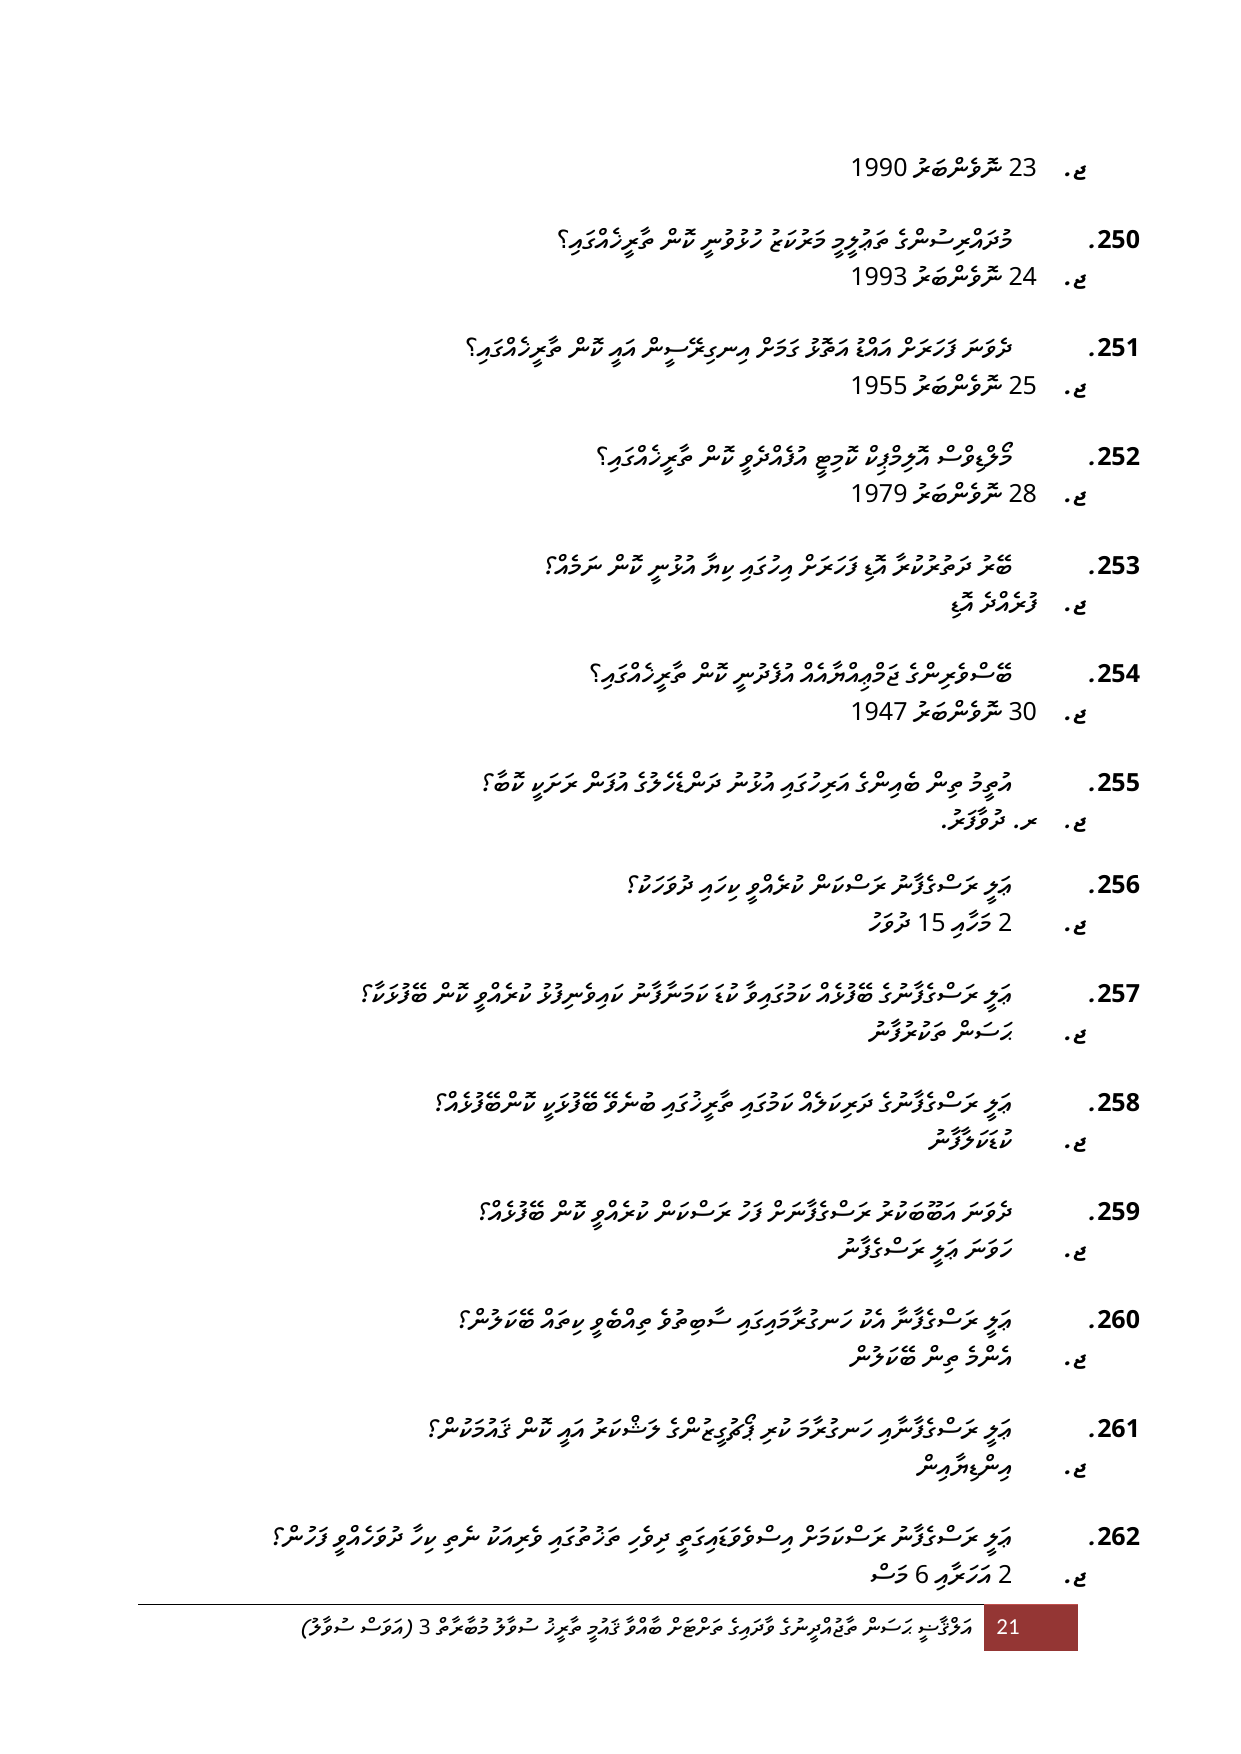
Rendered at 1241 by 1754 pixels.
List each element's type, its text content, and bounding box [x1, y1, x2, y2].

text ޖ. ފުރެއްދެ އޮޑި [150, 584, 1087, 622]
list ޖ. ހަވަނަ ޢަލީ ރަސްގެފާނު [150, 1230, 1087, 1268]
text ޖ. 23 ނޮވެންބަރު 1990 [150, 150, 1087, 187]
list މޯލްޑިވްސް އޮލިމްޕިކް ކޮމިޓީ އުފެއްދެވީ ކޮން ތާރީޚެއްގައި؟ [150, 439, 1087, 476]
list ޖ. އެންމެ ތިން ބޭކަލުން [150, 1339, 1087, 1376]
list ޢަލީ ރަސްގެފާނު ރަސްކަން ކުރެއްވީ ކިހައި ދުވަހަކު؟ [150, 867, 1087, 904]
list ޢަލީ ރަސްގެފާނާ އެކު ހަނގުރާމައިގައި ސާބިތުވެ ތިއްބެވީ ކިތައް ބޭކަލުން؟ [150, 1302, 1087, 1339]
list ބޭސްވެރިންގެ ޖަމްޢިއްޔާއެއް އުފެދުނީ ކޮން ތާރީޚެއްގައި؟ [150, 656, 1087, 693]
list ދެވަނަ އަބޫބަކުރު ރަސްގެފާނަށް ފަހު ރަސްކަން ކުރެއްވީ ކޮން ބޭފުޅެއް؟ [150, 1193, 1087, 1230]
text ޖ. 30 ނޮވެންބަރު 1947 [150, 693, 1087, 731]
list ޖ. ޙަސަން ތަކުރުފާނު [150, 1013, 1087, 1050]
list ޢަލީ ރަސްގެފާނާއި ހަނގުރާމަ ކުރި ޕޯޗުގީޒުންގެ ލަޝްކަރު އައީ ކޮން ޤައުމަކުން؟ [150, 1410, 1087, 1448]
list ޖ. ކުޑަކަލާފާނު [150, 1122, 1087, 1159]
list ބޭރު ދަތުރުކުރާ އޮޑި ފަހަރަށް އިހުގައި ކިޔާ އުޅުނީ ކޮން ނަމެއް؟ [150, 547, 1087, 584]
list ޢަލީ ރަސްގެފާނުގެ ދަރިކަލެއް ކަމުގައި ތާރީޚުގައި ބުނެވޭ ބޭފުޅަކީ ކޮންބޭފުޅެއް؟ [150, 1084, 1087, 1122]
list ޖ. އިންޑިޔާއިން [150, 1448, 1087, 1485]
text ޖ. 25 ނޮވެންބަރު 1955 [150, 367, 1087, 404]
text ޖ. 24 ނޮވެންބަރު 1993 [150, 259, 1087, 296]
text ޖ. 28 ނޮވެންބަރު 1979 [150, 476, 1087, 513]
list ޖ. 2 އަހަރާއި 6 މަސް [150, 1556, 1087, 1594]
text ޖ. ރ. ދުވާފަރު. [150, 802, 1087, 839]
list ޖ. 2 މަހާއި 15 ދުވަހު [150, 904, 1087, 942]
list ޢަލީ ރަސްގެފާނުގެ ބޭފުޅެއް ކަމުގައިވާ ކުޑަ ކަމަނާފާނު ކައިވެނިފުޅު ކުރެއްވީ ކޮން ބޭފުޅަކާ؟ [150, 976, 1087, 1013]
list ދެވަނަ ފަހަރަށް އައްޑު އަތޮޅު ގަމަށް އިނގިރޭސީން އައީ ކޮން ތާރީޚެއްގައި؟ [150, 330, 1087, 367]
list ޢަލީ ރަސްގެފާނު ރަސްކަމަށް އިސްވެވަޑައިގަތީ ދިވެހި ތަޚުތުގައި ވެރިއަކު ނެތި ކިހާ ދުވަހެއްވީ ފަހުން؟ [150, 1519, 1087, 1556]
list އުތީމު ތިން ބެއިންގެ އަރިހުގައި އުޅުނު ދަންޑެހެލުގެ އުފަން ރަށަކީ ކޮބާ؟ [150, 764, 1087, 802]
list މުދައްރިސުންގެ ތަޢުލީމީ މަރުކަޒު ހުޅުވުނީ ކޮން ތާރީޚެއްގައި؟ [150, 221, 1087, 259]
